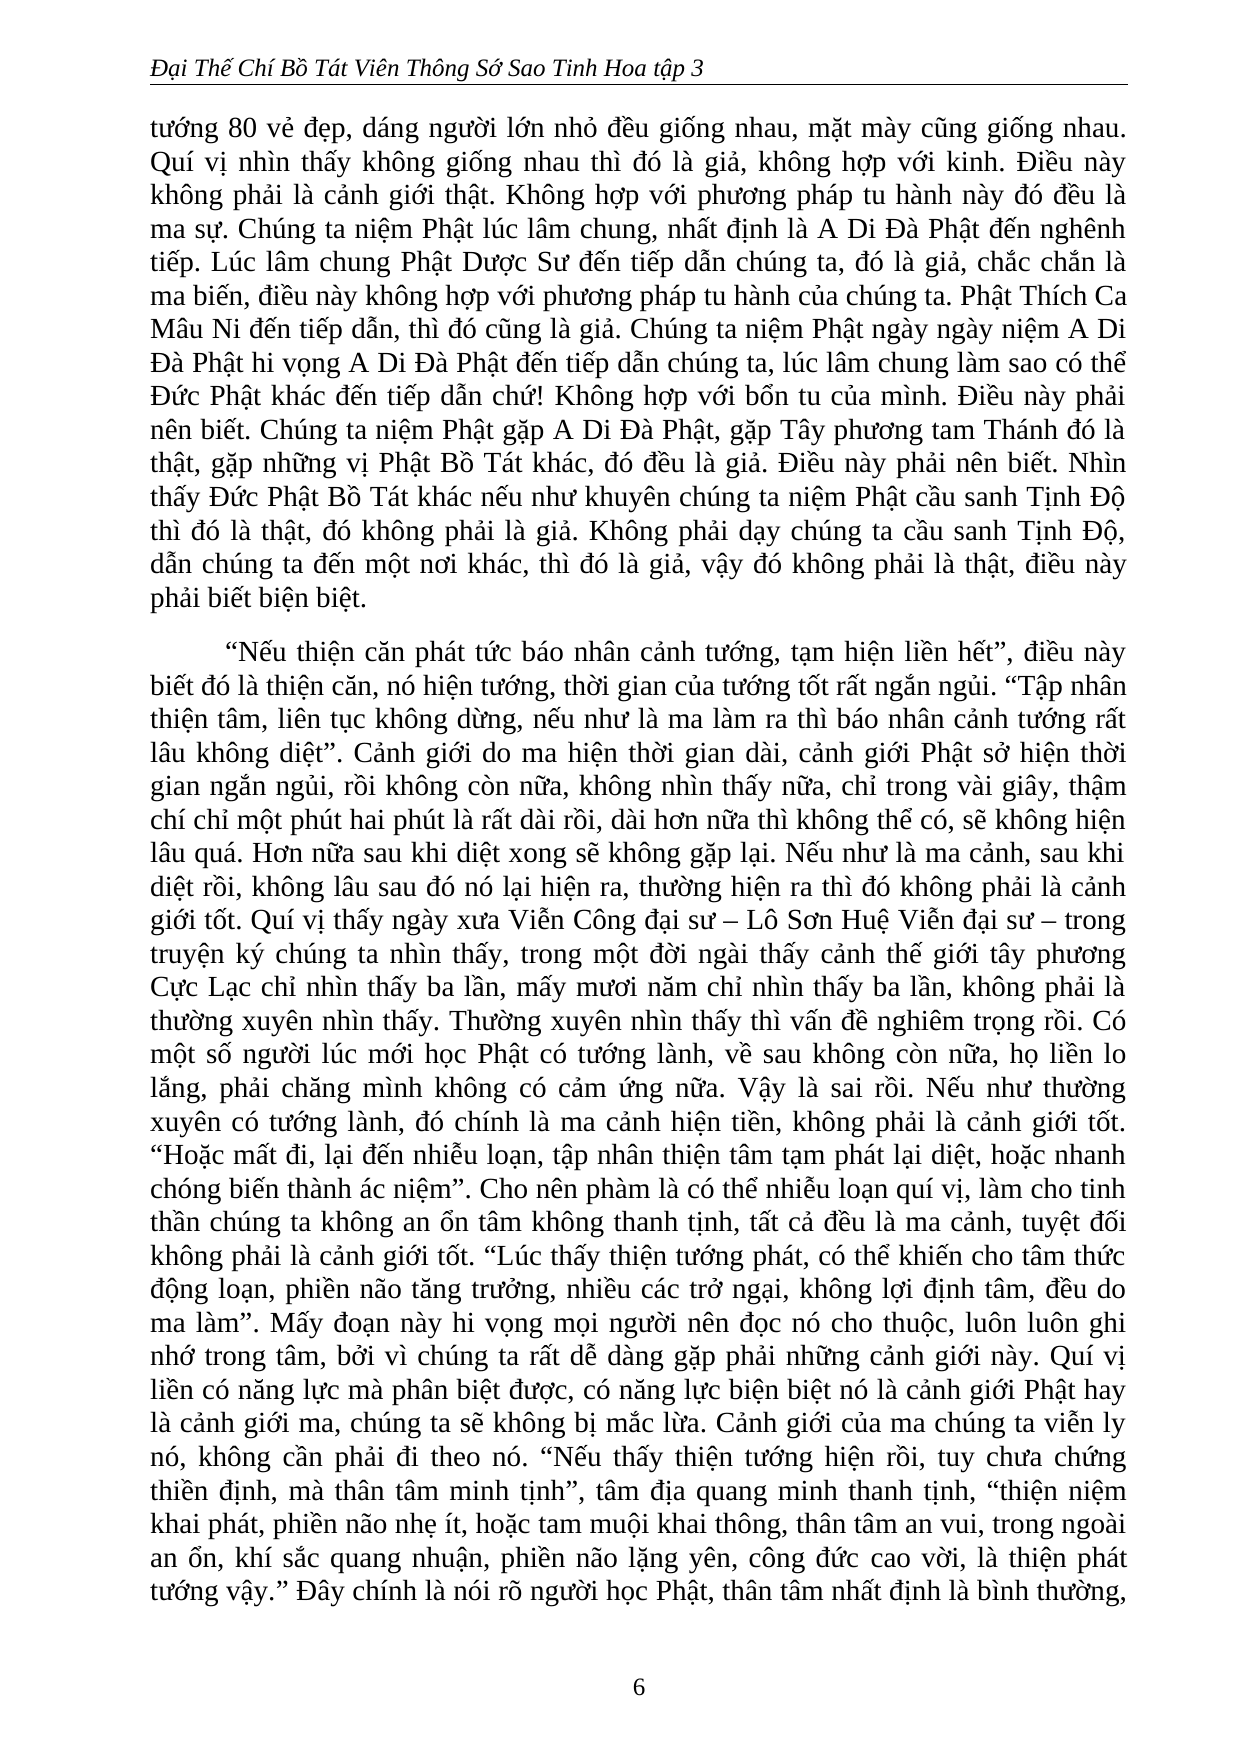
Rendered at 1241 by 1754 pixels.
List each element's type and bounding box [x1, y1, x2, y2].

text [150, 634, 1128, 1607]
text [150, 110, 1128, 613]
